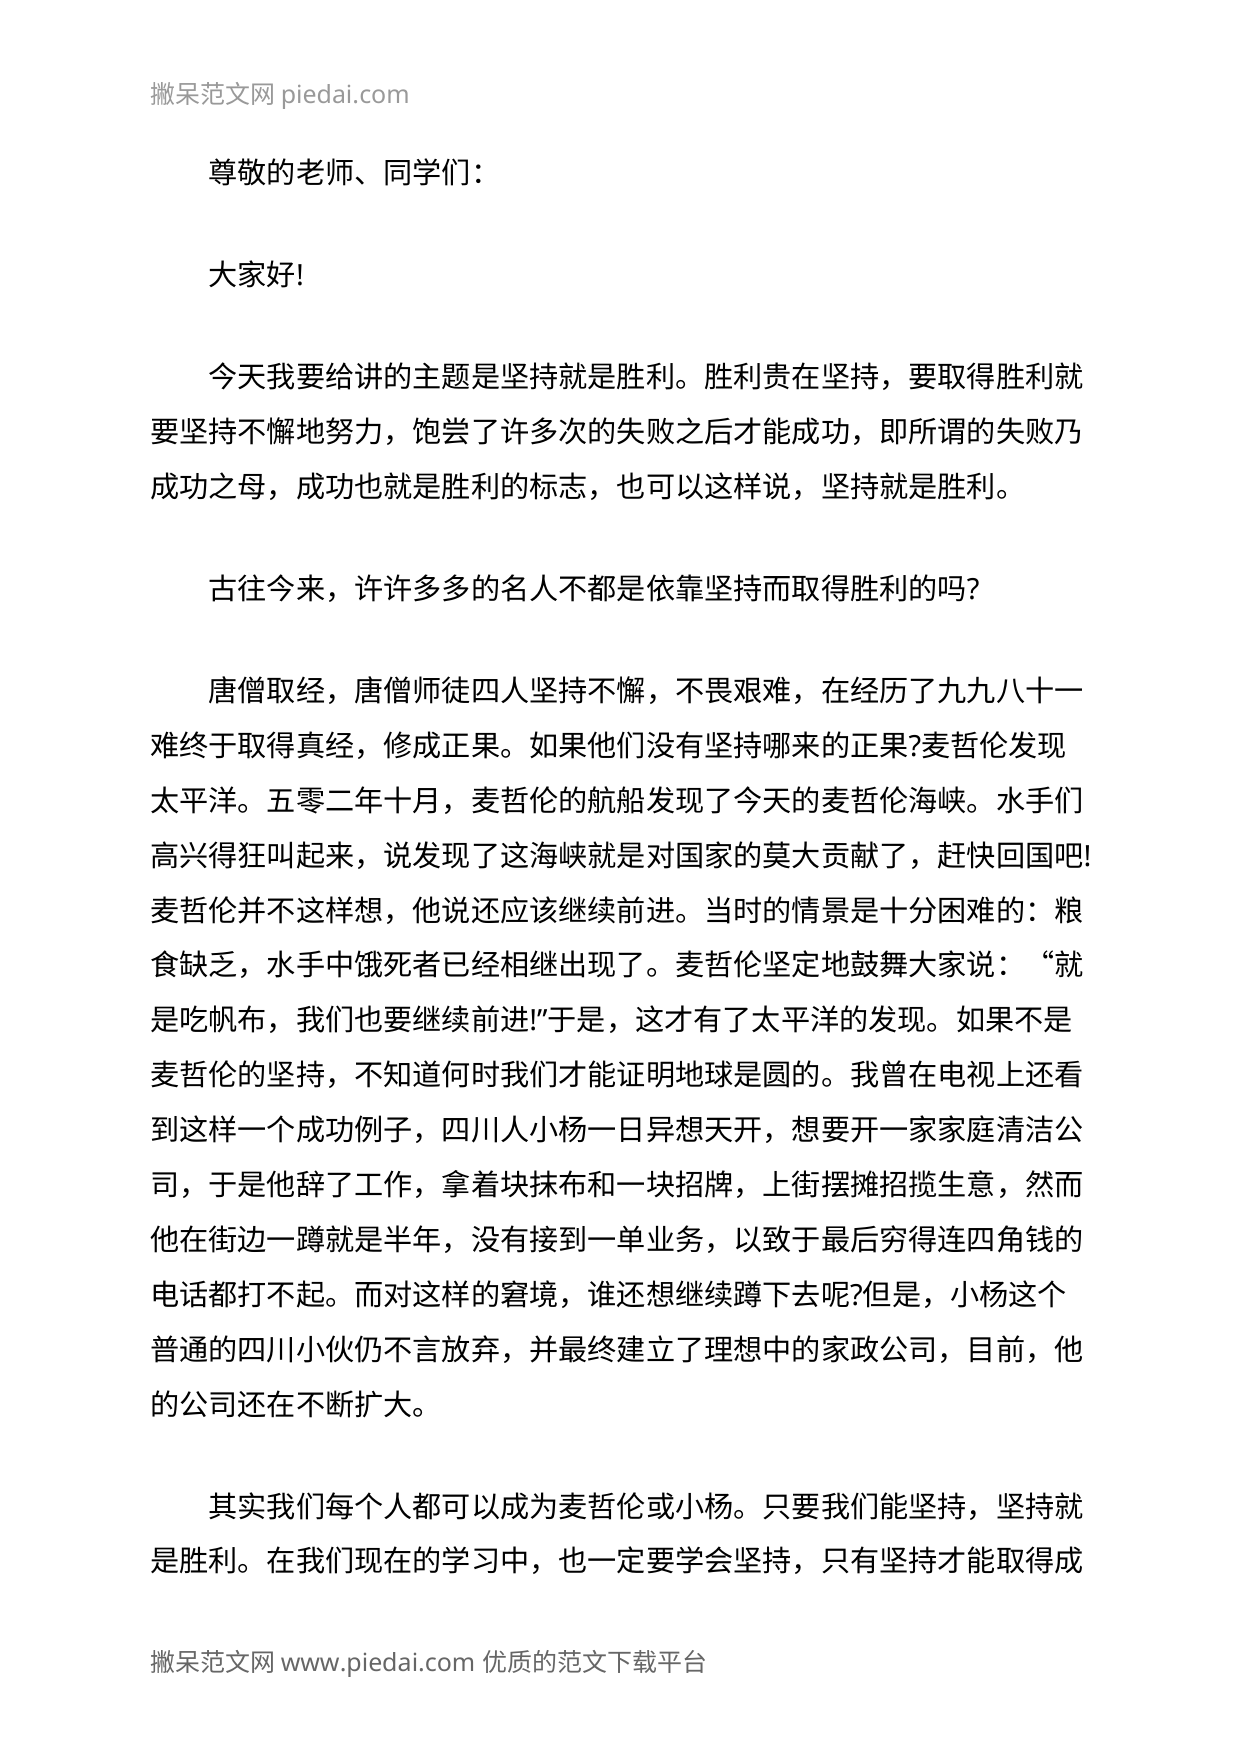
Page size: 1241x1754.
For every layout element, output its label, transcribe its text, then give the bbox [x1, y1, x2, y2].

text 尊敬的老师、同学们： [150, 150, 1090, 192]
text 大家好! [150, 252, 1090, 294]
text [150, 1483, 1090, 1580]
text 唐僧取经，唐僧师徒四人坚持不懈，不畏艰难，在经历了九九八十一难终于取得真经，修成正果。如果他们没有坚持哪来的正果?麦哲伦发现太平洋。五零二年十月，麦哲伦的航船发现了今天的麦哲伦海峡。水手们高兴得狂叫起来，说发现了这海峡就是对国家的莫大贡献了，赶快回国吧!麦哲伦并不这样想，他说还应该继续前进。当时的情景是十分困难的：粮食缺乏，水手中饿死者已经相继出现了。麦哲伦坚定地鼓舞大家说：“就是吃帆布，我们也要继续前进!”于是，这才有了太平洋的发现。如果不是麦哲伦的坚持，不知道何时我们才能证明地球是圆的。我曾在电视上还看到这样一个成功例子，四川人小杨一日异想天开，想要开一家家庭清洁公司，于是他辞了工作，拿着块抹布和一块招牌，上街摆摊招揽生意，然而他在街边一蹲就是半年，没有接到一单业务，以致于最后穷得连四角钱的电话都打不起。而对这样的窘境，谁还想继续蹲下去呢?但是，小杨这个普通的四川小伙仍不言放弃，并最终建立了理想中的家政公司，目前，他的公司还在不断扩大。 [150, 667, 1090, 1424]
text 今天我要给讲的主题是坚持就是胜利。胜利贵在坚持，要取得胜利就要坚持不懈地努力，饱尝了许多次的失败之后才能成功，即所谓的失败乃成功之母，成功也就是胜利的标志，也可以这样说，坚持就是胜利。 [150, 354, 1090, 506]
text 古往今来，许许多多的名人不都是依靠坚持而取得胜利的吗? [150, 565, 1090, 608]
